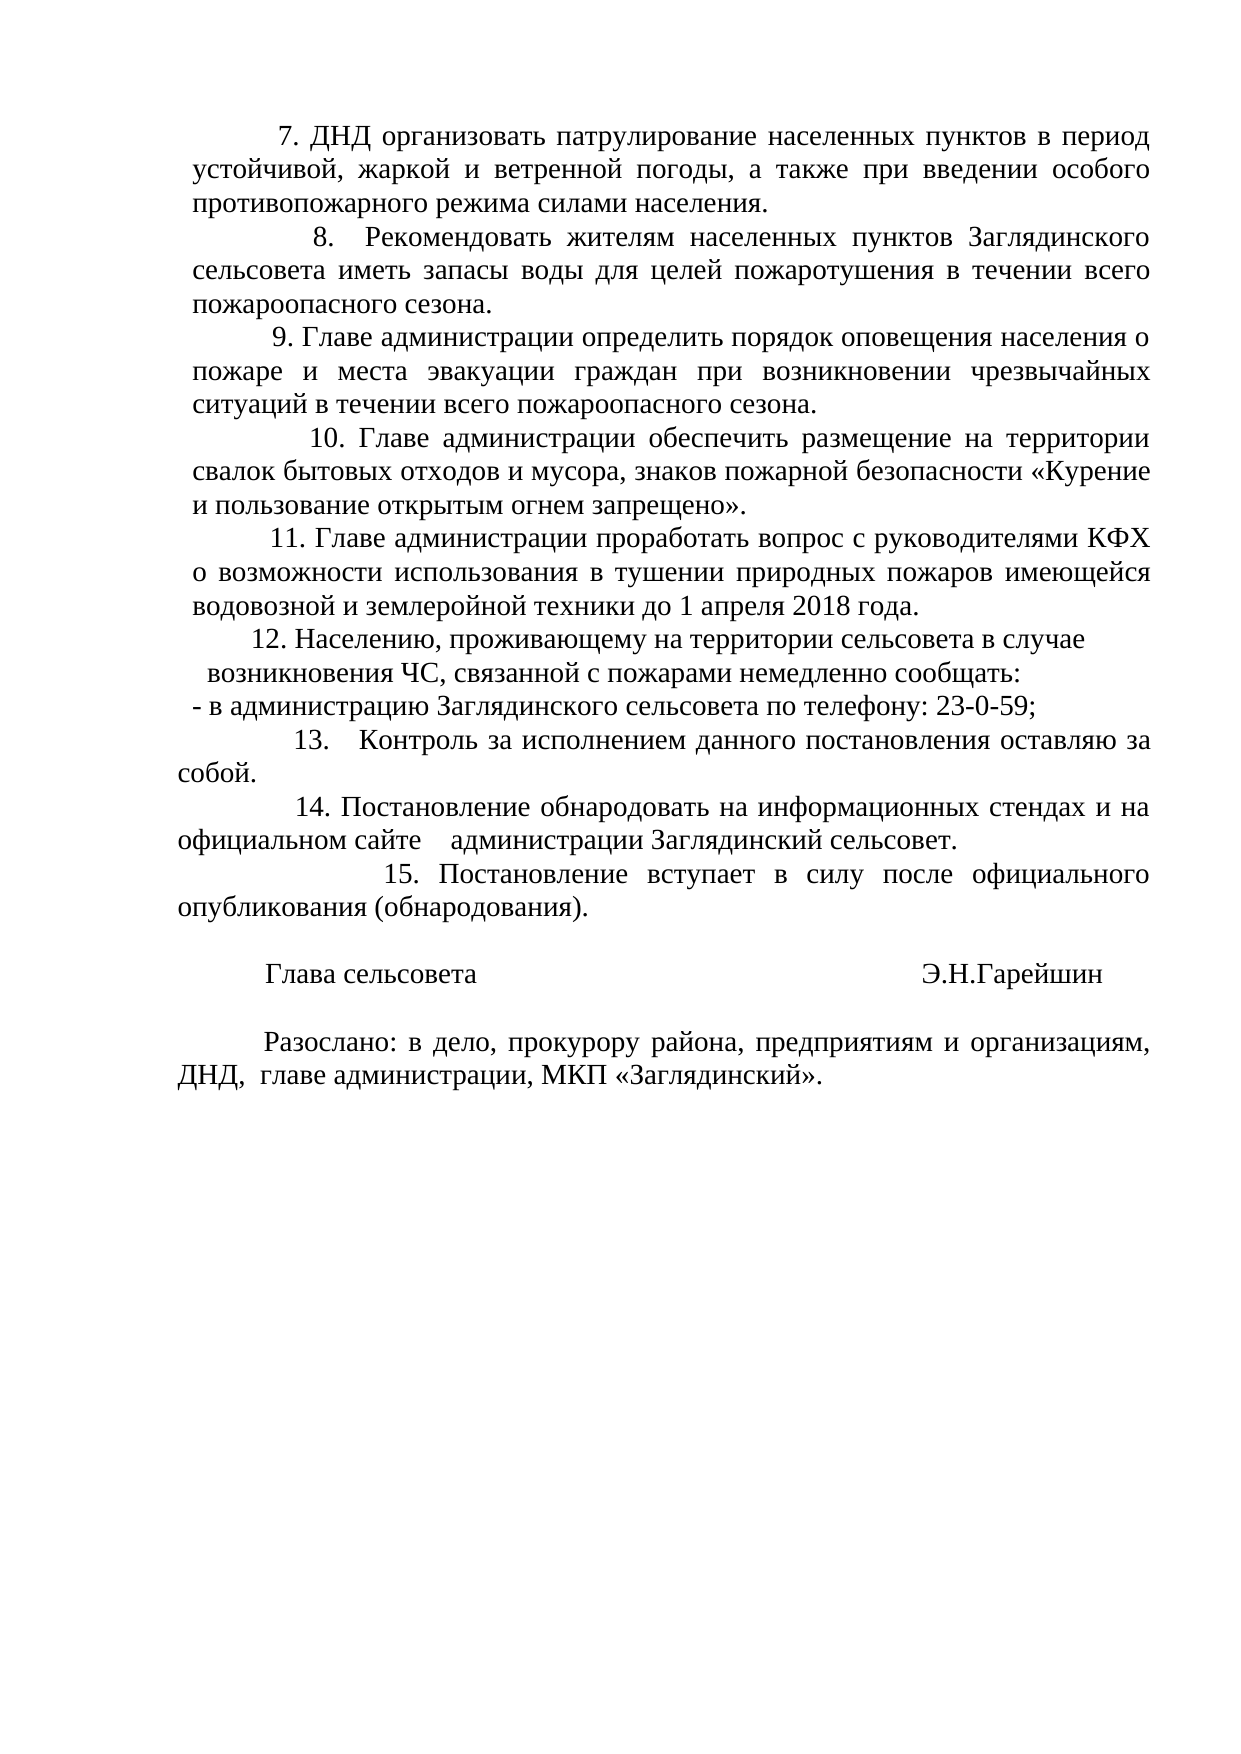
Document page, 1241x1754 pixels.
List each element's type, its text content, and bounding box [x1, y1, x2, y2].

text 10. Главе администрации обеспечить размещение на территории свалок бытовых отходов и мусора, знаков пожарной безопасности «Курение и пользование открытым огнем запрещено». [192, 420, 1152, 521]
text 9. Главе администрации определить порядок оповещения населения о пожаре и места эвакуации граждан при возникновении чрезвычайных ситуаций в течении всего пожароопасного сезона. [192, 319, 1152, 420]
text 8. Рекомендовать жителям населенных пунктов Заглядинского сельсовета иметь запасы воды для целей пожаротушения в течении всего пожароопасного сезона. [192, 219, 1152, 319]
text Глава сельсовета Э.Н.Гарейшин [177, 957, 1152, 990]
text Разослано: в дело, прокурору района, предприятиям и организациям, ДНД, главе администрации, МКП «Заглядинский». [177, 1024, 1152, 1091]
text 14. Постановление обнародовать на информационных стендах и на официальном сайте администрации Заглядинский сельсовет. [177, 789, 1152, 856]
text 12. Населению, проживающему на территории сельсовета в случае возникновения ЧС, связанной с пожарами немедленно сообщать: [207, 621, 1152, 688]
text 11. Главе администрации проработать вопрос с руководителями КФХ о возможности использования в тушении природных пожаров имеющейся водовозной и землеройной техники до 1 апреля 2018 года. [192, 521, 1152, 621]
text 13. Контроль за исполнением данного постановления оставляю за собой. [177, 722, 1152, 789]
text 7. ДНД организовать патрулирование населенных пунктов в период устойчивой, жаркой и ветренной погоды, а также при введении особого противопожарного режима силами населения. [192, 118, 1152, 219]
text - в администрацию Заглядинского сельсовета по телефону: 23-0-59; [177, 688, 1152, 722]
text 15. Постановление вступает в силу после официального опубликования (обнародования). [177, 856, 1152, 923]
